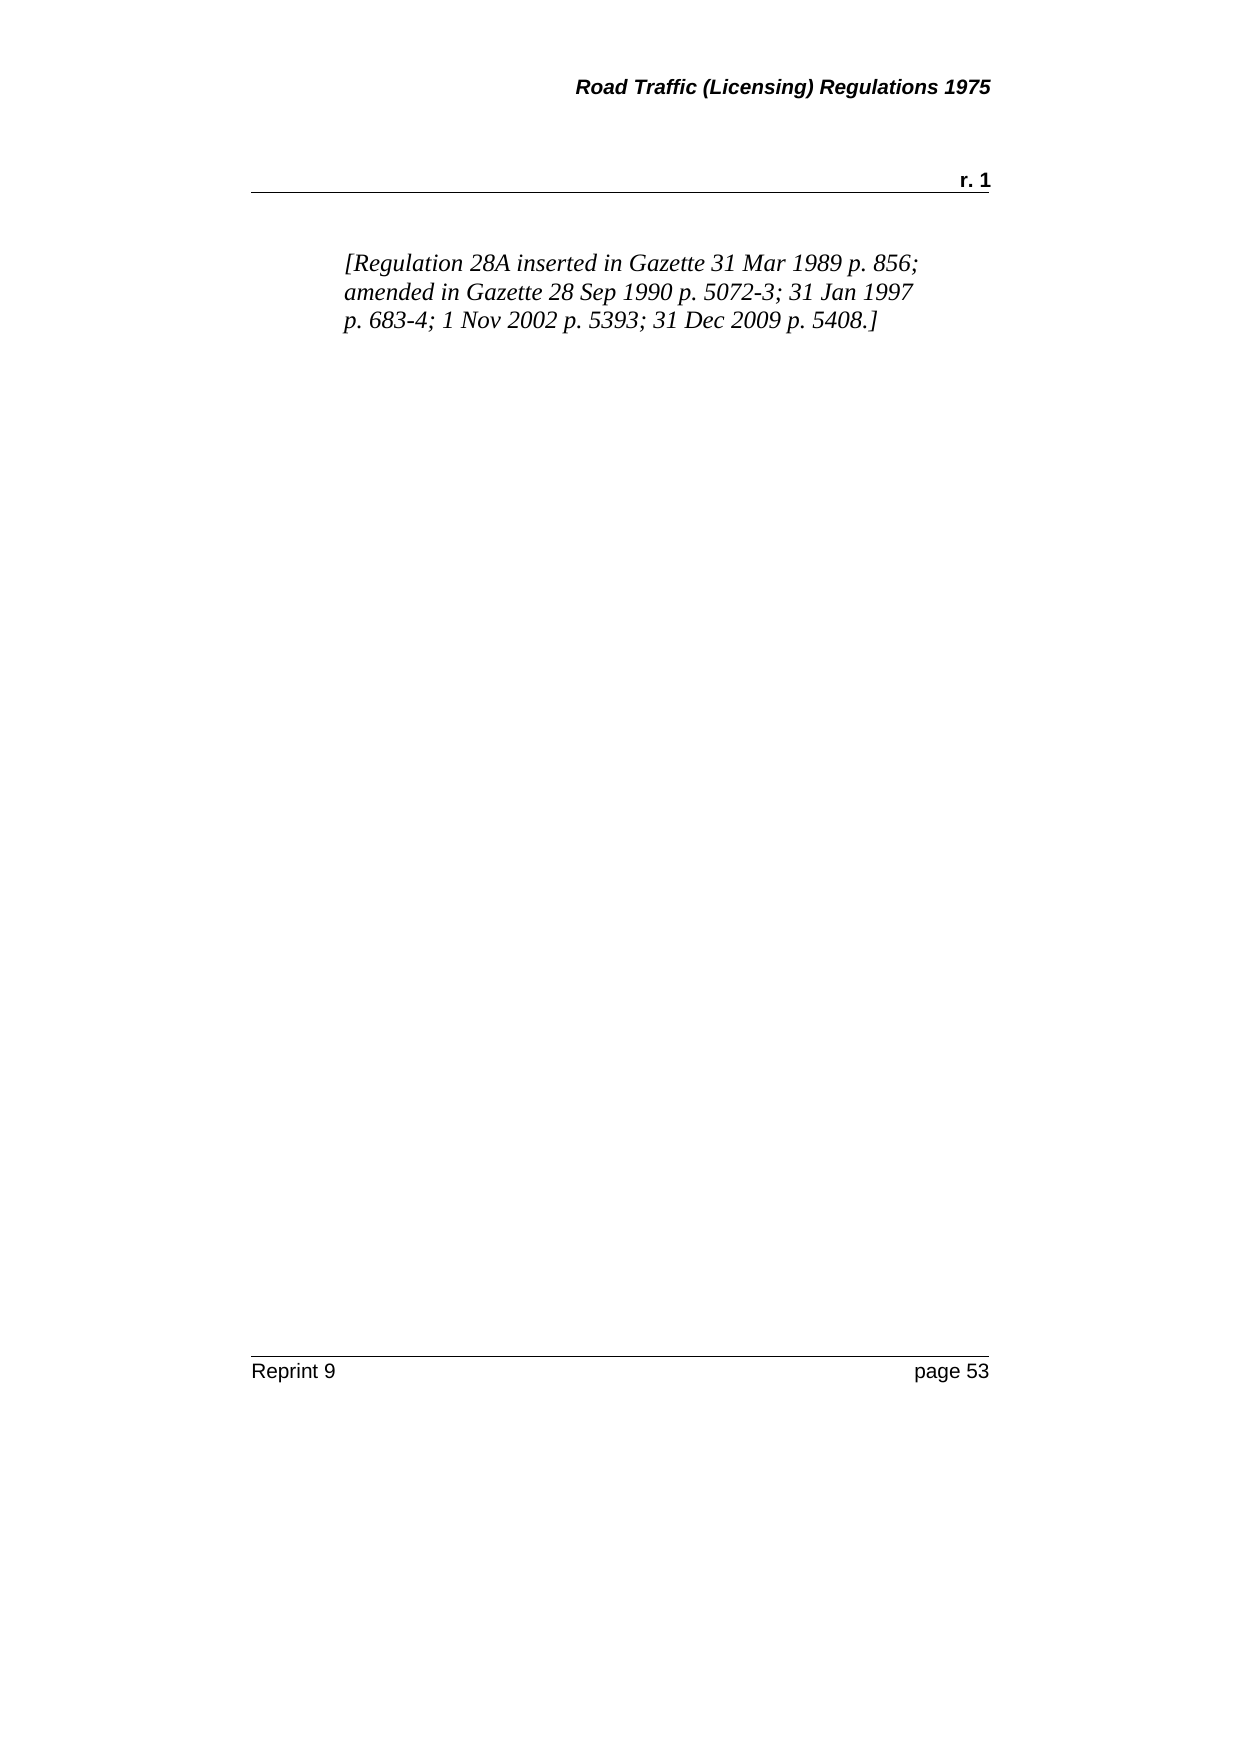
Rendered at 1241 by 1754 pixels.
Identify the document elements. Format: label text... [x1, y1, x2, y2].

text [Regulation 28A inserted in Gazette 31 Mar 1989 p. 856; amended in Gazette 28 Sep 1990 p. 5072-3; 31 Jan 1997 p. 683-4; 1 Nov 2002 p. 5393; 31 Dec 2009 p. 5408.] [251, 248, 989, 334]
